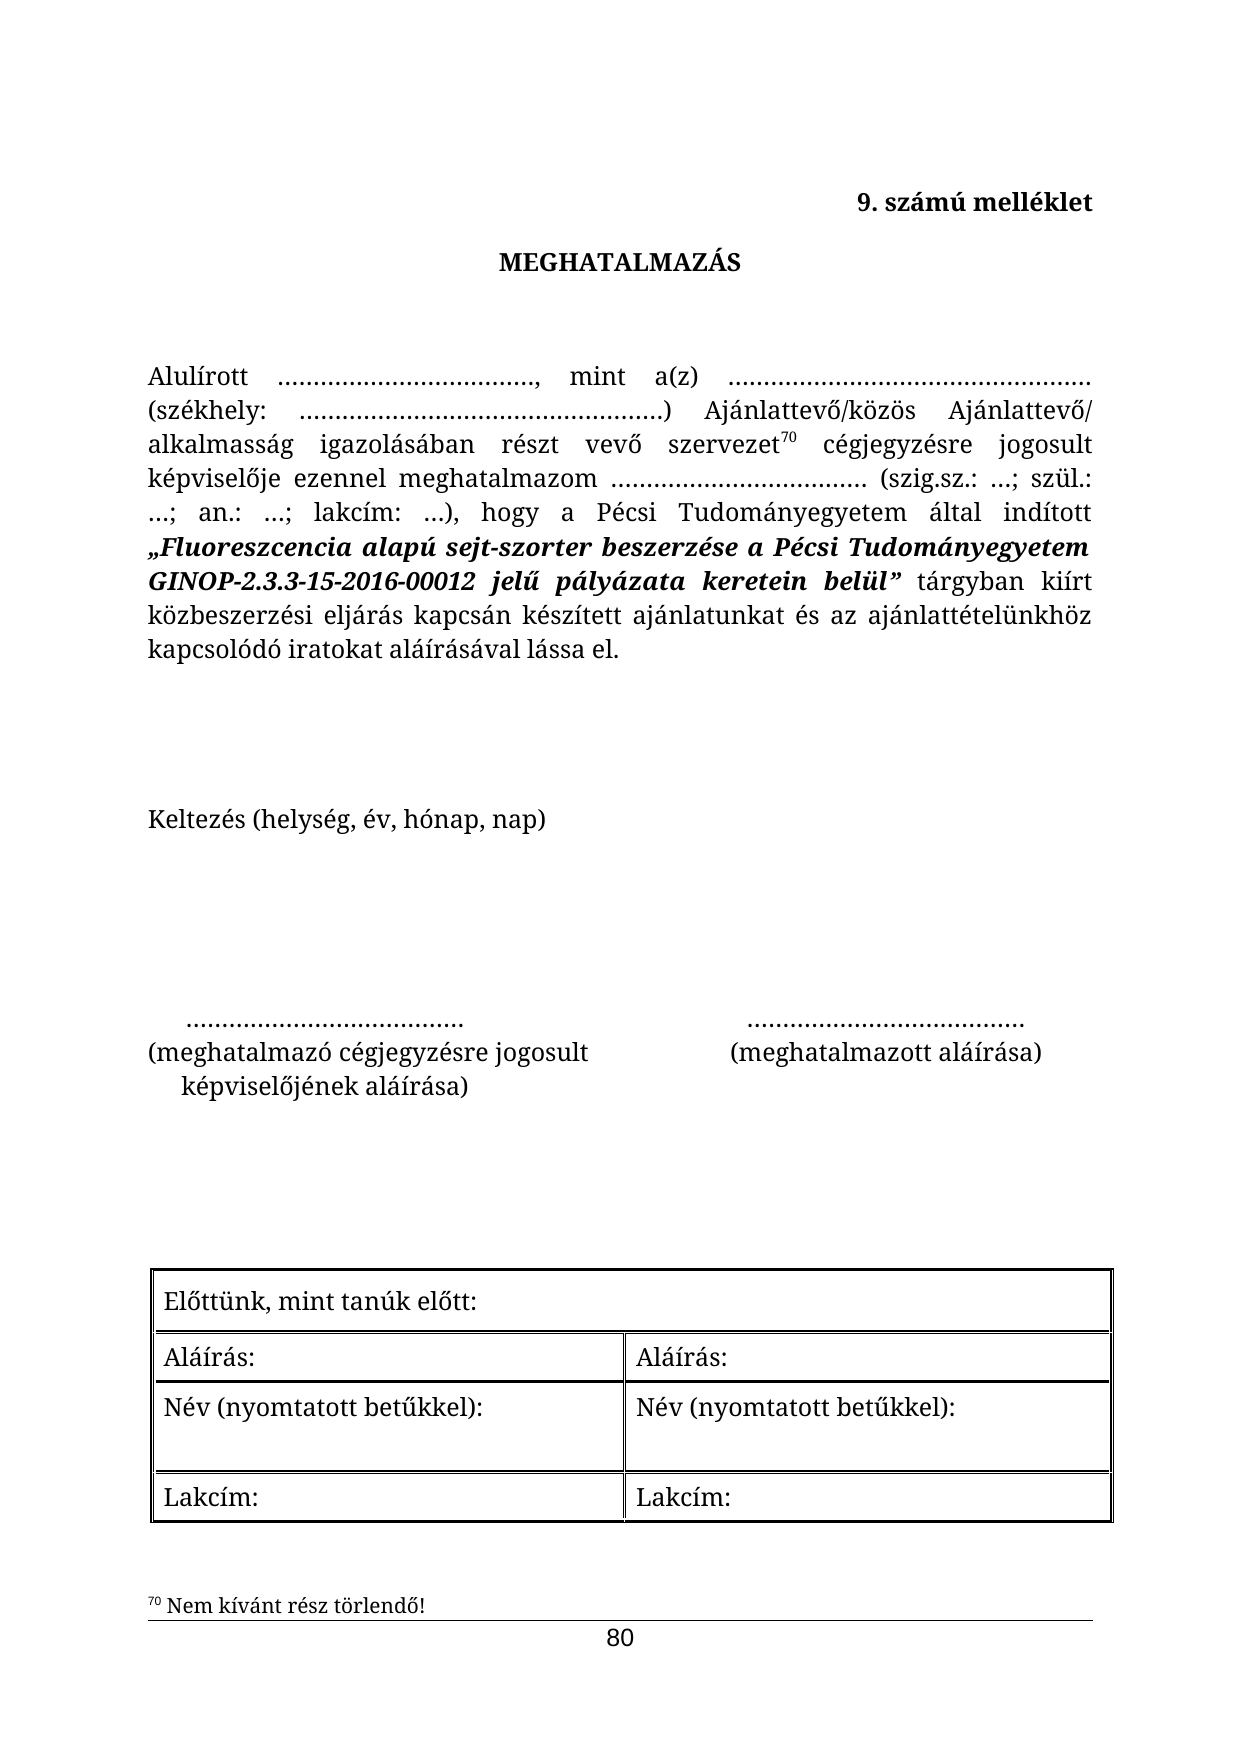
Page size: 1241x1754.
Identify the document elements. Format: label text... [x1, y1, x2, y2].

table_cell Név (nyomtatott betűkkel): [626, 1380, 1110, 1470]
table_cell Lakcím: [625, 1470, 1111, 1520]
table_cell Név (nyomtatott betűkkel): [154, 1380, 623, 1470]
text (meghatalmazó cégjegyzésre jogosult (meghatalmazott aláírása) [148, 1035, 1093, 1069]
text ………………………………… ………………………………… [148, 1001, 1093, 1035]
subtitle MEGHATALMAZÁS [148, 244, 1093, 278]
text Alulírott ………………………………, mint a(z) …………………………………………… (székhely: ……………………………………………) Ajánlattevő/közös Ajánlattevő/ alkalmasság igazolásában részt vevő szervezet cégjegyzésre jogosult képviselője ezennel meghatalmazom ……………………………… (szig.sz.: …; szül.: …; an.: …; lakcím: …), hogy a Pécsi Tudományegyetem által indított „Fluoreszcencia alapú sejt-szorter beszerzése a Pécsi Tudományegyetem GINOP-2.3.3-15-2016-00012 jelű pályázata keretein belül” tárgyban kiírt közbeszerzési eljárás kapcsán készített ajánlatunkat és az ajánlattételünkhöz kapcsolódó iratokat aláírásával lássa el. [148, 359, 1093, 665]
text 9. számú melléklet [148, 185, 1093, 219]
text Keltezés (helység, év, hónap, nap) [148, 802, 1093, 836]
table_cell Lakcím: [154, 1470, 624, 1520]
table_cell Aláírás: [626, 1330, 1111, 1380]
table_header Előttünk, mint tanúk előtt: [154, 1271, 1110, 1330]
table_cell Aláírás: [154, 1330, 623, 1380]
text képviselőjének aláírása) [148, 1069, 1093, 1103]
